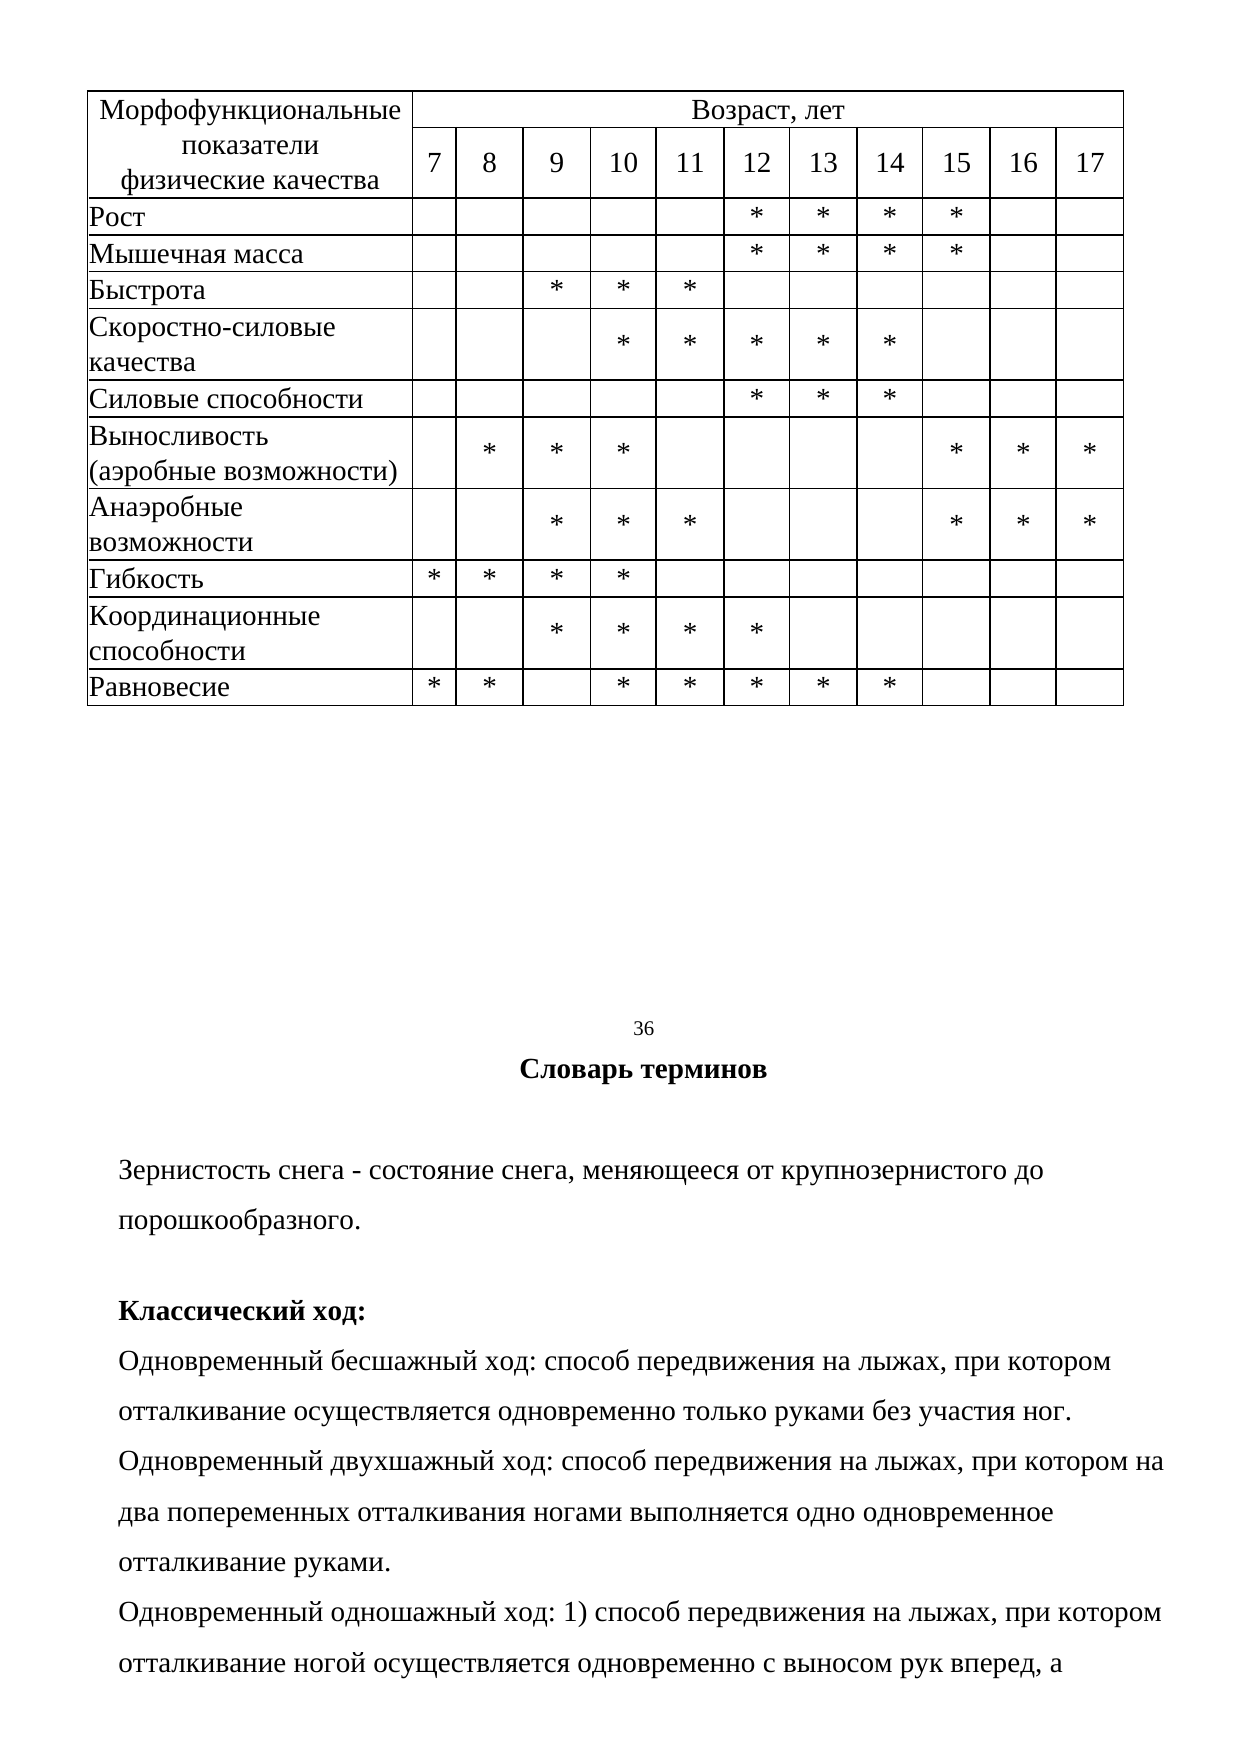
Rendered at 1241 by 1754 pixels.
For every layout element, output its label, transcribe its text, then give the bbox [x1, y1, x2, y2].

table_cell * [1057, 489, 1123, 559]
table_cell [457, 381, 522, 416]
table_cell [457, 236, 522, 271]
table_cell Гибкость [88, 560, 412, 596]
table_cell Координационные способности [88, 597, 412, 668]
table_cell 14 [858, 128, 922, 197]
table_cell [858, 272, 922, 308]
table_cell [413, 381, 455, 416]
table_cell 7 [413, 128, 455, 197]
table_cell [991, 598, 1055, 668]
table_cell * [790, 309, 856, 379]
table_cell [1057, 272, 1123, 308]
table_cell * [858, 309, 922, 379]
table_cell * [413, 561, 455, 596]
table_cell * [790, 199, 856, 234]
table_cell [923, 381, 989, 416]
table_cell [991, 199, 1055, 234]
table_cell * [413, 670, 455, 704]
table_cell * [991, 489, 1055, 559]
table_cell * [725, 598, 789, 668]
table_cell * [858, 199, 922, 234]
table_cell [1057, 670, 1123, 704]
table_cell * [657, 670, 723, 704]
table_cell * [790, 381, 856, 416]
table_cell [991, 272, 1055, 308]
table_cell [725, 418, 789, 488]
table_cell [858, 598, 922, 668]
table_cell 9 [524, 128, 590, 197]
table_cell [790, 598, 856, 668]
table_cell [790, 418, 856, 488]
table_cell [858, 489, 922, 559]
table_cell * [657, 309, 723, 379]
table_cell * [591, 272, 655, 308]
table_cell [657, 381, 723, 416]
table_cell * [923, 236, 989, 271]
table_cell [524, 381, 590, 416]
table_cell [923, 272, 989, 308]
table_cell * [457, 561, 522, 596]
table_cell 16 [991, 128, 1055, 197]
table_cell [657, 418, 723, 488]
table_cell [524, 236, 590, 271]
table_cell * [457, 670, 522, 704]
table_cell [1057, 381, 1123, 416]
table_cell * [591, 561, 655, 596]
table_cell [524, 309, 590, 379]
table_cell * [923, 418, 989, 488]
table_cell * [858, 236, 922, 271]
table_cell [413, 199, 455, 234]
table_cell [591, 199, 655, 234]
table_cell 13 [790, 128, 856, 197]
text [118, 1293, 1169, 1678]
table_cell Быстрота [88, 272, 412, 308]
table_cell [413, 598, 455, 668]
table_cell [413, 309, 455, 379]
table_cell [923, 670, 989, 704]
table_cell * [657, 598, 723, 668]
table_cell 11 [657, 128, 723, 197]
table_cell * [591, 489, 655, 559]
table_cell [457, 199, 522, 234]
table_cell [725, 272, 789, 308]
table_cell [725, 489, 789, 559]
table_cell [923, 561, 989, 596]
table_cell [524, 199, 590, 234]
table_cell [923, 309, 989, 379]
table_cell [790, 489, 856, 559]
table_cell * [657, 489, 723, 559]
table_cell Равновесие [88, 669, 412, 704]
table_cell * [524, 272, 590, 308]
text 36 [118, 1015, 1169, 1039]
table_cell * [1057, 418, 1123, 488]
table_cell [657, 561, 723, 596]
table_cell [858, 418, 922, 488]
table_cell [1057, 236, 1123, 271]
table_cell [991, 236, 1055, 271]
table_cell [457, 598, 522, 668]
table_cell [413, 489, 455, 559]
table_cell * [858, 381, 922, 416]
table_cell * [923, 489, 989, 559]
table_cell * [591, 309, 655, 379]
table_cell [657, 236, 723, 271]
table_cell * [591, 598, 655, 668]
table_cell [991, 561, 1055, 596]
table_cell [457, 272, 522, 308]
table_cell * [524, 489, 590, 559]
table_cell 17 [1057, 128, 1123, 197]
table_cell [991, 309, 1055, 379]
table_cell * [657, 272, 723, 308]
table_cell * [725, 309, 789, 379]
table_cell [457, 309, 522, 379]
table_cell 15 [923, 128, 989, 197]
table_cell [790, 272, 856, 308]
table_cell [923, 598, 989, 668]
table_cell [725, 561, 789, 596]
table_cell * [725, 199, 789, 234]
table_cell * [725, 236, 789, 271]
table_cell [790, 561, 856, 596]
table_cell * [725, 381, 789, 416]
table_cell 8 [457, 128, 522, 197]
table_cell * [591, 670, 655, 704]
table_cell [413, 418, 455, 488]
table_cell [591, 381, 655, 416]
table_cell [991, 670, 1055, 704]
text Зернистость снега - состояние снега, меняющееся от крупнозернистого до порошкообразного. [118, 1152, 1169, 1278]
table_cell Выносливость (аэробные возможности) [88, 417, 412, 488]
table_cell * [991, 418, 1055, 488]
table_cell [1057, 199, 1123, 234]
table_cell * [524, 418, 590, 488]
table_cell * [858, 670, 922, 704]
table_cell * [524, 561, 590, 596]
table_cell [991, 381, 1055, 416]
table_cell Рост [88, 198, 412, 234]
table_cell 10 [591, 128, 655, 197]
table_cell [457, 489, 522, 559]
table_cell 12 [725, 128, 789, 197]
table_cell * [591, 418, 655, 488]
table_cell [1057, 309, 1123, 379]
table_cell [657, 199, 723, 234]
table_cell * [923, 199, 989, 234]
table_cell Мышечная масса [88, 235, 412, 271]
table_cell Скоростно-силовые качества [88, 309, 412, 379]
table_header Возраст, лет [413, 92, 1123, 127]
table_cell * [457, 418, 522, 488]
table_cell [413, 236, 455, 271]
table_cell Силовые способности [88, 380, 412, 416]
table_cell [858, 561, 922, 596]
table_cell * [790, 670, 856, 704]
table_cell [1057, 598, 1123, 668]
text Словарь терминов [118, 1051, 1169, 1085]
table_cell * [725, 670, 789, 704]
table_cell [524, 670, 590, 704]
table_cell [1057, 561, 1123, 596]
table_cell [413, 272, 455, 308]
table_cell * [524, 598, 590, 668]
table_cell * [790, 236, 856, 271]
table_cell [591, 236, 655, 271]
table_header Морфофункциональные показатели физические качества [88, 92, 412, 197]
table_cell Анаэробные возможности [88, 489, 412, 559]
